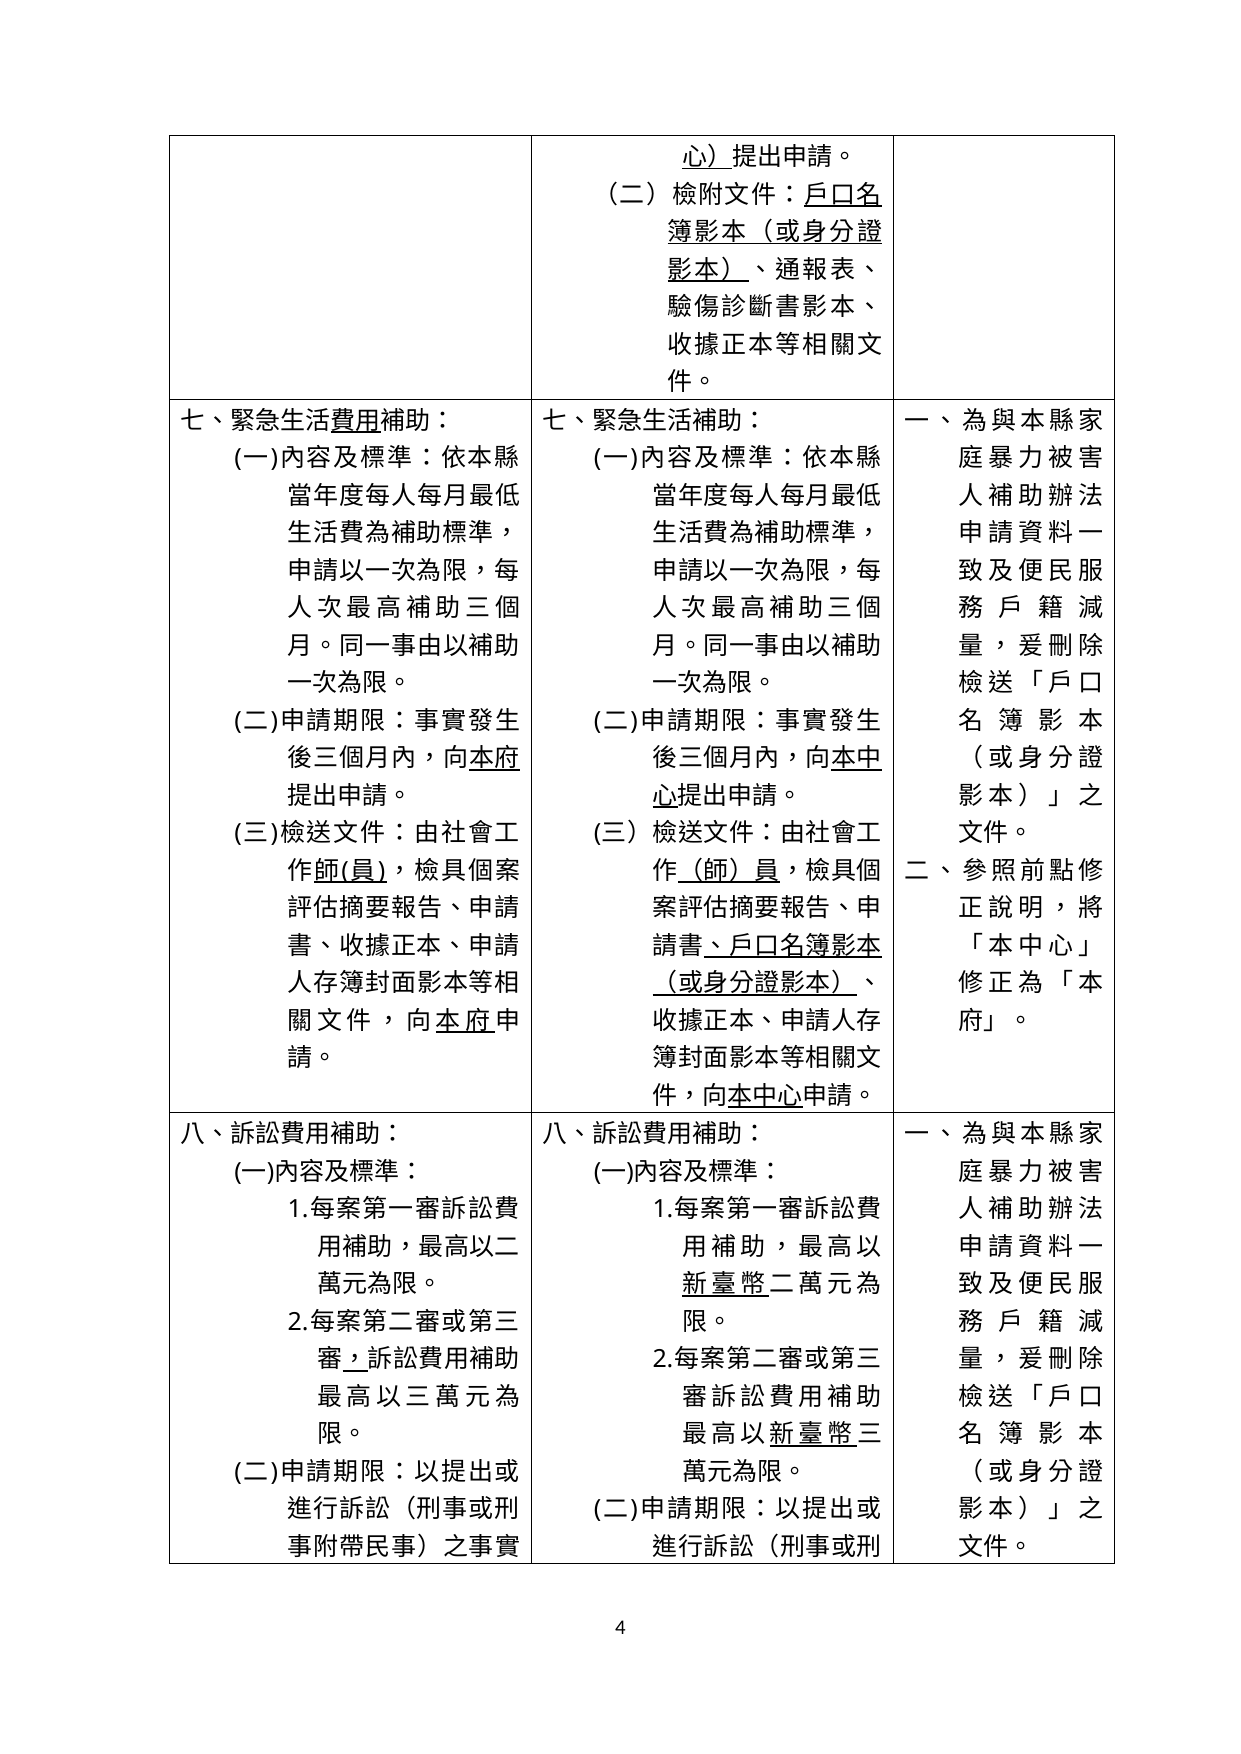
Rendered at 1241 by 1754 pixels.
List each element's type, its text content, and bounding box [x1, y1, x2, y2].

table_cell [170, 1113, 531, 1563]
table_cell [894, 136, 1114, 398]
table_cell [532, 136, 893, 398]
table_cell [532, 1113, 893, 1563]
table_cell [894, 1113, 1114, 1563]
table_cell 一、為與本縣家庭暴力被害人補助辦法申請資料一致及便民服務戶籍減量，爰刪除檢送「戶口名簿影本（或身分證影本）」之文件。 二、參照前點修正說明，將「本中心」修正為「本府」。 [894, 400, 1114, 1112]
table_cell 七、緊急生活費用補助： (一)內容及標準：依本縣當年度每人每月最低生活費為補助標準，申請以一次為限，每人次最高補助三個月。同一事由以補助一次為限。 (二)申請期限：事實發生後三個月內，向本府提出申請。 (三)檢送文件：由社會工作師(員)，檢具個案評估摘要報告、申請書、收據正本、申請人存簿封面影本等相關文件，向本府申請。 [170, 400, 531, 1112]
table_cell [170, 136, 531, 398]
table_cell 七、緊急生活補助： (一)內容及標準：依本縣當年度每人每月最低生活費為補助標準，申請以一次為限，每人次最高補助三個月。同一事由以補助一次為限。 (二)申請期限：事實發生後三個月內，向本中心提出申請。 (三）檢送文件：由社會工作（師）員，檢具個案評估摘要報告、申請書、戶口名簿影本（或身分證影本）、收據正本、申請人存簿封面影本等相關文件，向本中心申請。 [532, 400, 893, 1112]
